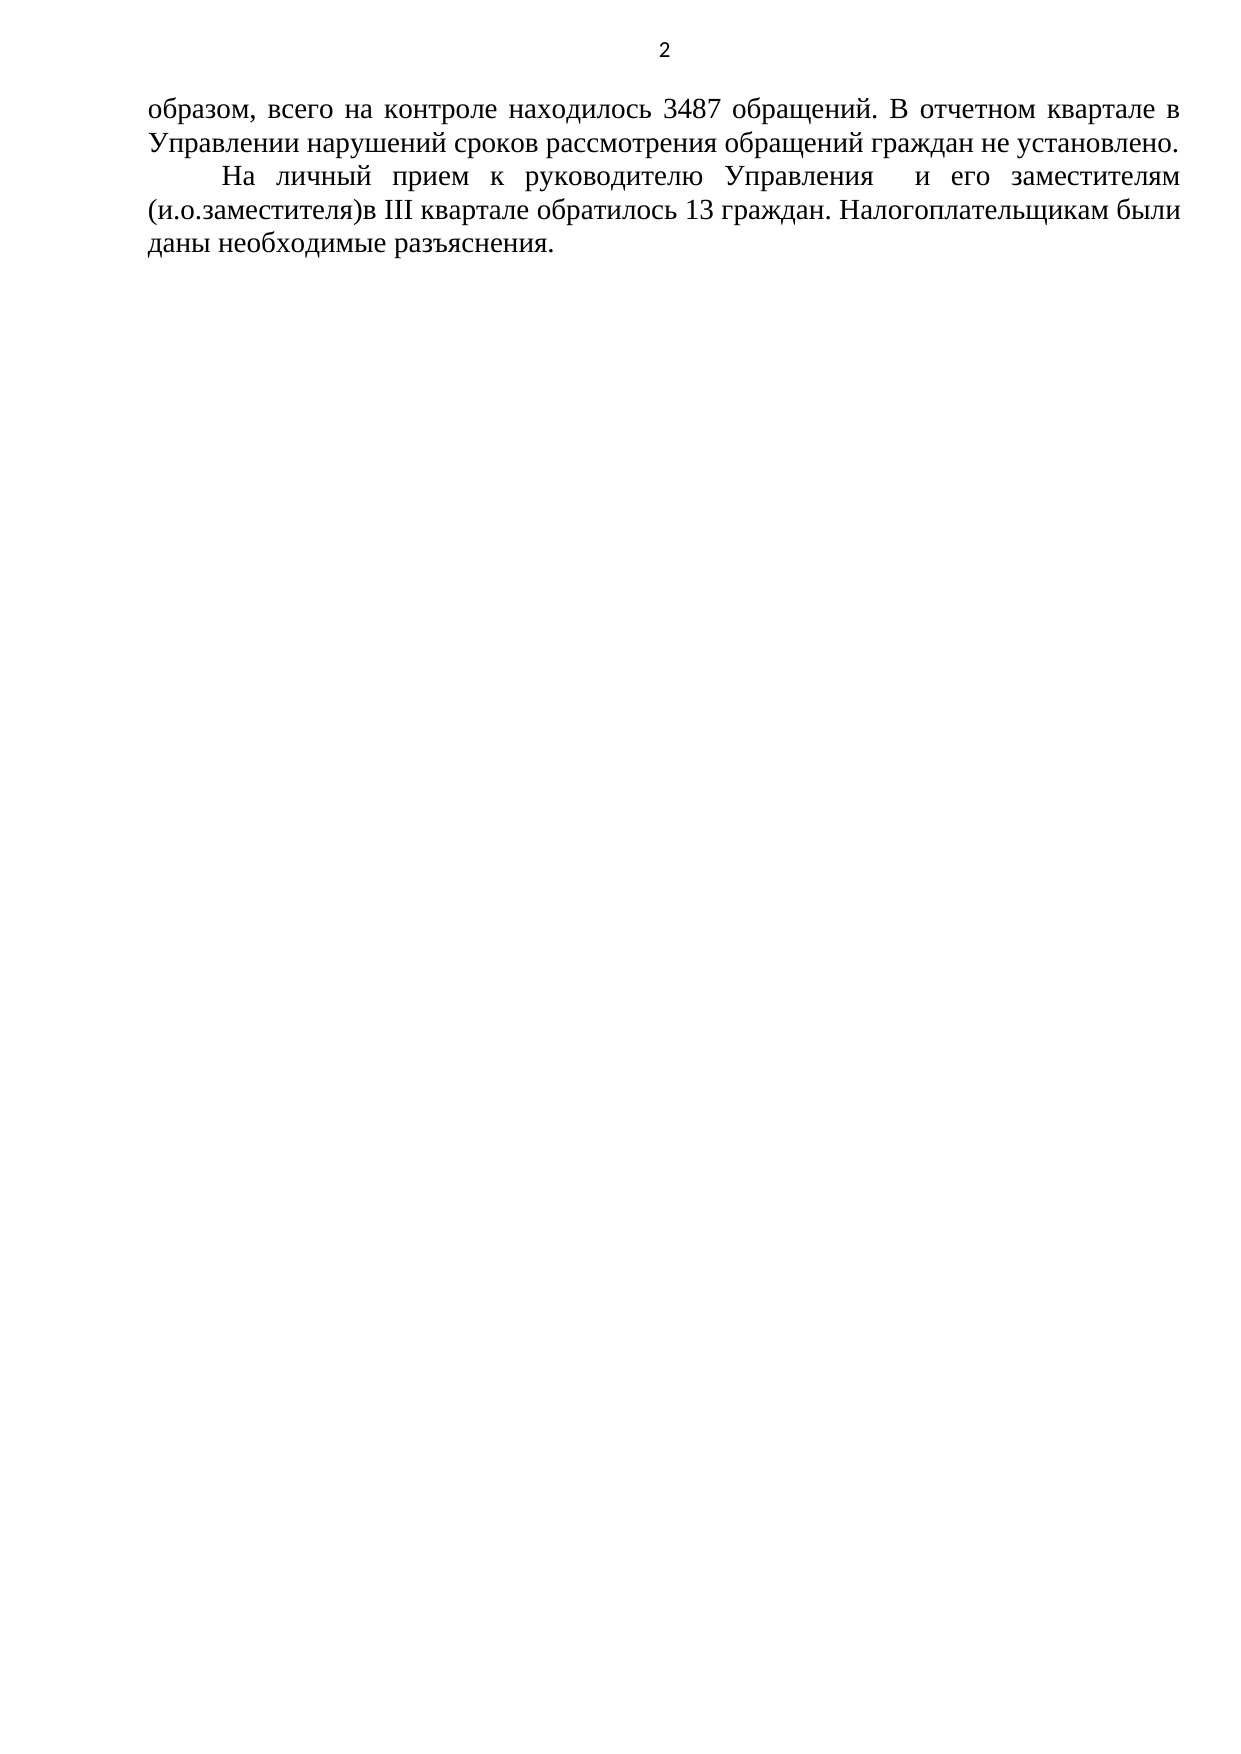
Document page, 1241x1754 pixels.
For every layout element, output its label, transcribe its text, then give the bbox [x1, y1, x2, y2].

text На личный прием к руководителю Управления и его заместителям (и.о.заместителя)в III квартале обратилось 13 граждан. Налогоплательщикам были даны необходимые разъяснения. [148, 158, 1181, 259]
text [148, 91, 1181, 158]
